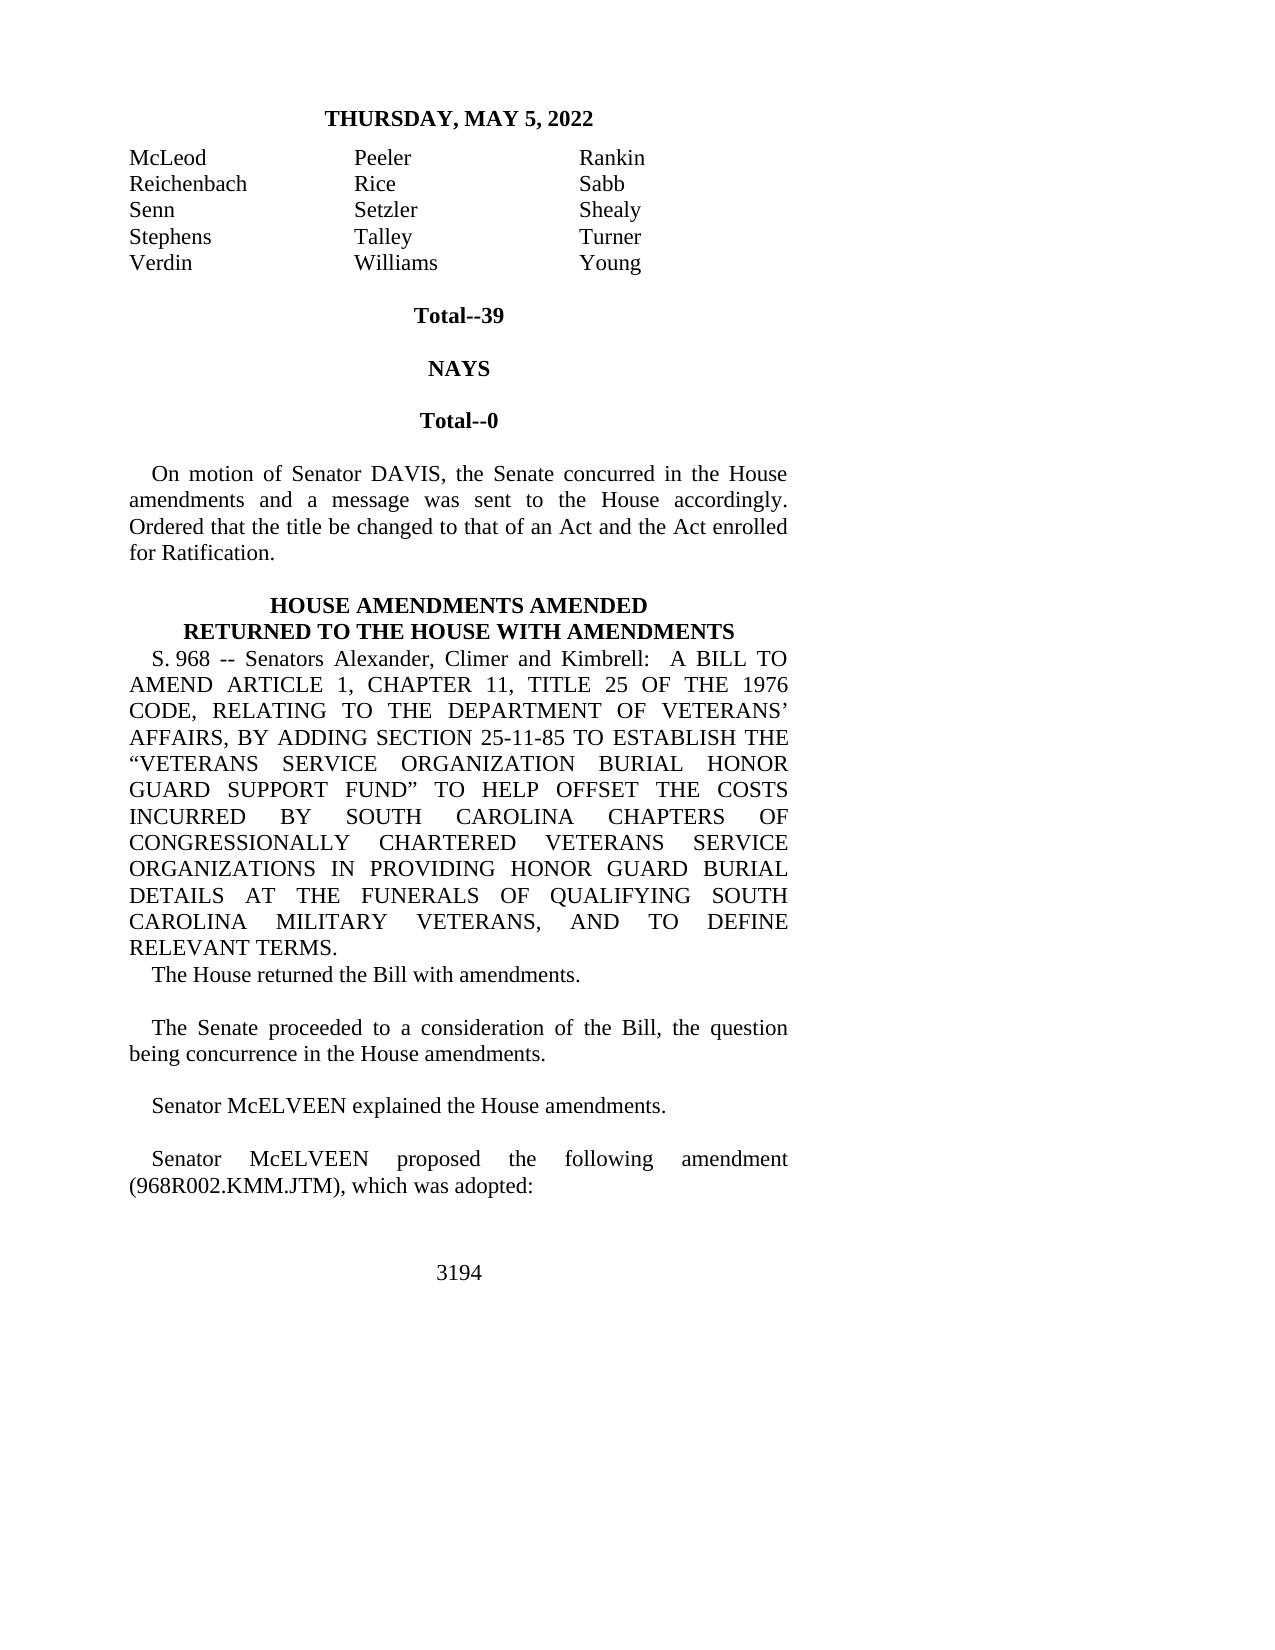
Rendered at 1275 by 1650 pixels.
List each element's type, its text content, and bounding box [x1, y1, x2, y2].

text Verdin Williams Young [129, 249, 789, 276]
text Stephens Talley Turner [129, 223, 789, 249]
text Total--39 [129, 302, 789, 328]
text On motion of Senator DAVIS, the Senate concurred in the House amendments and a message was sent to the House accordingly. Ordered that the title be changed to that of an Act and the Act enrolled for Ratification. [129, 460, 789, 566]
text NAYS [129, 355, 789, 381]
text Reichenbach Rice Sabb [129, 170, 789, 197]
text RETURNED TO THE HOUSE WITH AMENDMENTS [129, 618, 789, 644]
text S. 968 -- Senators Alexander, Climer and Kimbrell: A BILL TO AMEND ARTICLE 1, CHAPTER 11, TITLE 25 OF THE 1976 CODE, RELATING TO THE DEPARTMENT OF VETERANS’ AFFAIRS, BY ADDING SECTION 25-11-85 TO ESTABLISH THE “VETERANS SERVICE ORGANIZATION BURIAL HONOR GUARD SUPPORT FUND” TO HELP OFFSET THE COSTS INCURRED BY SOUTH CAROLINA CHAPTERS OF CONGRESSIONALLY CHARTERED VETERANS SERVICE ORGANIZATIONS IN PROVIDING HONOR GUARD BURIAL DETAILS AT THE FUNERALS OF QUALIFYING SOUTH CAROLINA MILITARY VETERANS, AND TO DEFINE RELEVANT TERMS. [129, 644, 789, 961]
text Senator McELVEEN explained the House amendments. [129, 1093, 789, 1119]
text Total--0 [129, 407, 789, 434]
text HOUSE AMENDMENTS AMENDED [129, 592, 789, 618]
text Senn Setzler Shealy [129, 197, 789, 223]
text The Senate proceeded to a consideration of the Bill, the question being concurrence in the House amendments. [129, 1013, 789, 1066]
text McLeod Peeler Rankin [129, 144, 789, 170]
text The House returned the Bill with amendments. [129, 961, 789, 987]
text Senator McELVEEN proposed the following amendment (968R002.KMM.JTM), which was adopted: [129, 1145, 789, 1198]
